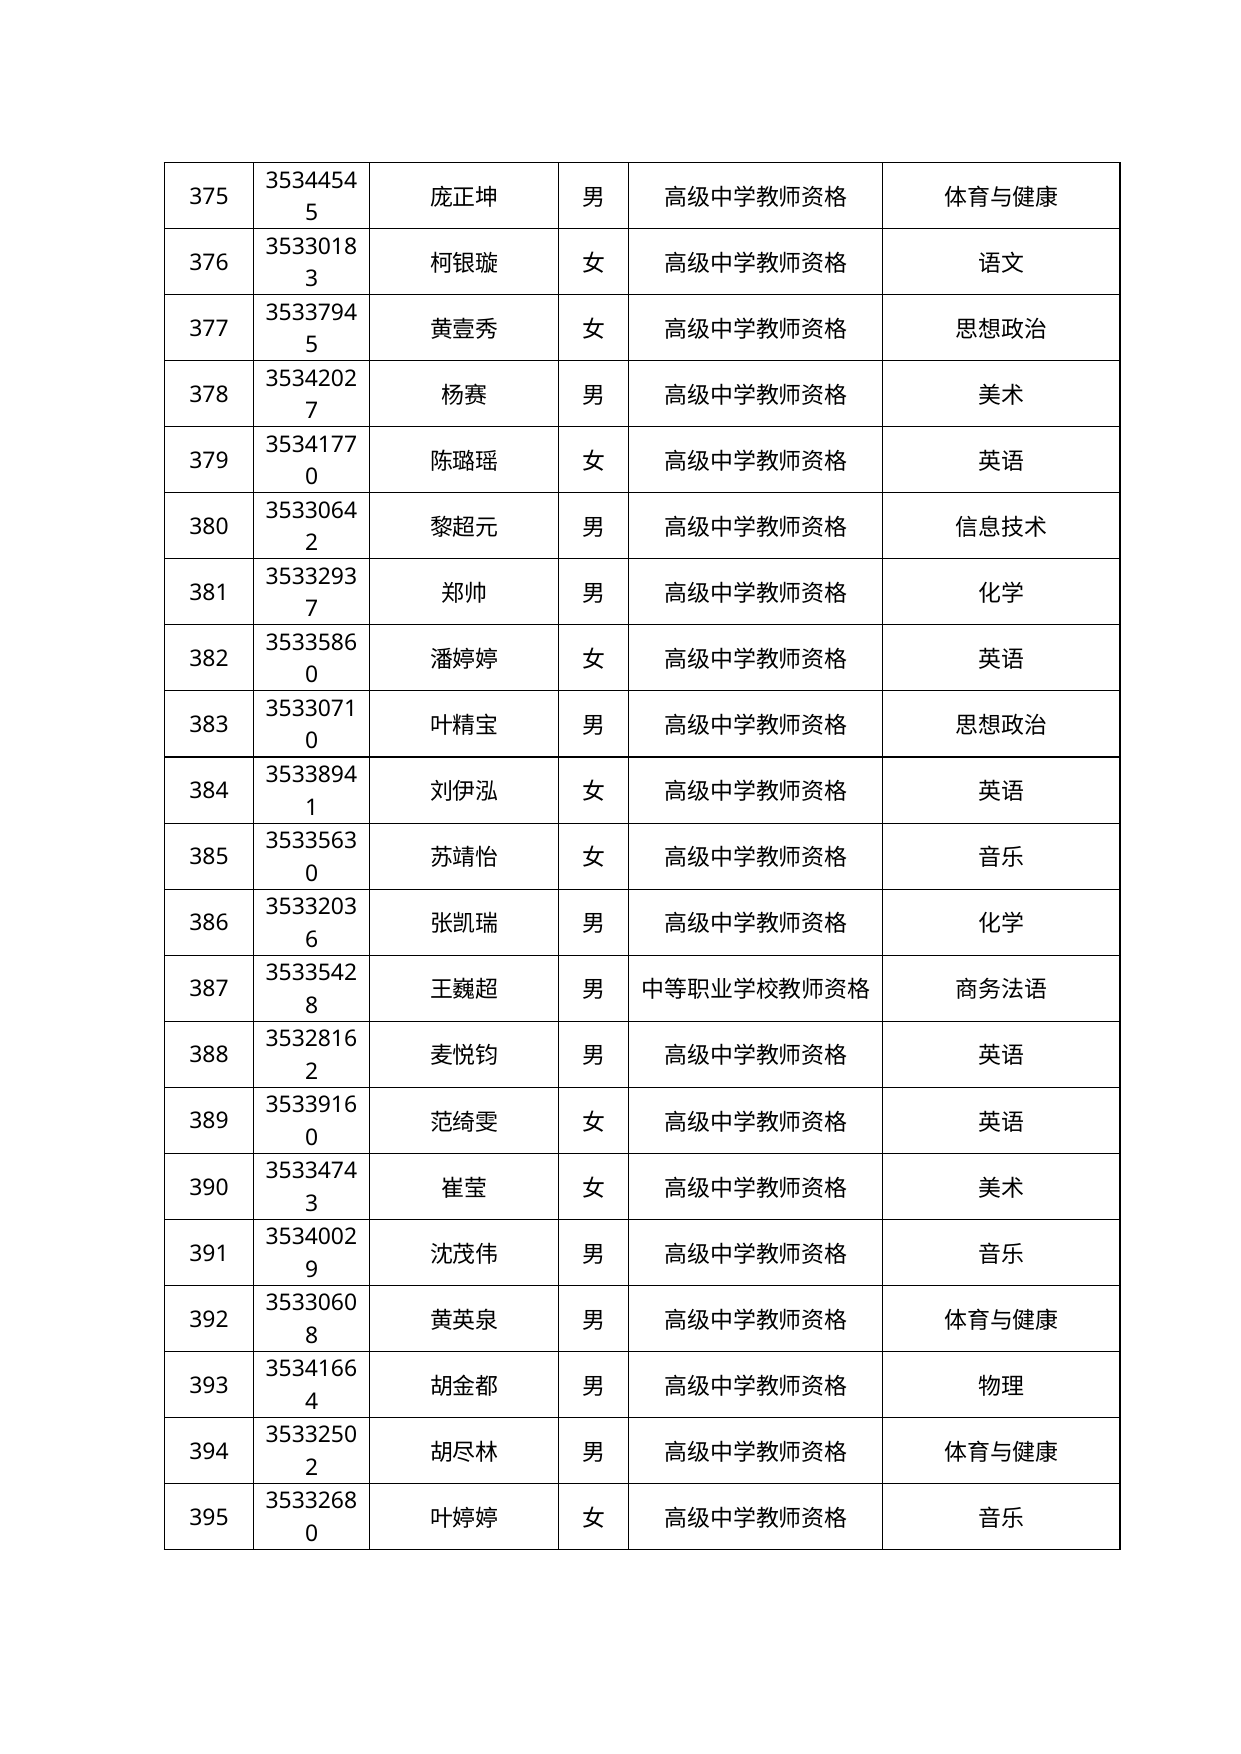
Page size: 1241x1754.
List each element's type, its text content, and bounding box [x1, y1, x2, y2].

table_cell 377 [165, 295, 253, 360]
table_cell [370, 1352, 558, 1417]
table_cell 35330642 [254, 493, 369, 558]
table_cell 女 [559, 625, 628, 690]
table_cell 383 [165, 691, 253, 756]
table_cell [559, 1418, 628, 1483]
table_cell 35335630 [254, 824, 369, 888]
table_cell 男 [559, 1286, 628, 1351]
table_cell 384 [165, 758, 253, 822]
table_cell 389 [165, 1088, 253, 1153]
table_cell 35337945 [254, 295, 369, 360]
table_cell 35328162 [254, 1022, 369, 1087]
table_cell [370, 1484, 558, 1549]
table_cell 男 [559, 361, 628, 426]
table_cell 王巍超 [370, 956, 558, 1021]
table_cell 化学 [883, 890, 1119, 954]
table_cell 387 [165, 956, 253, 1021]
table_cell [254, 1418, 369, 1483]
table_cell 中等职业学校教师资格 [629, 956, 882, 1021]
table_cell 英语 [883, 625, 1119, 690]
table_cell 35341770 [254, 427, 369, 492]
table_cell 英语 [883, 427, 1119, 492]
table_cell 音乐 [883, 824, 1119, 888]
table_cell 385 [165, 824, 253, 888]
table_cell 体育与健康 [883, 163, 1119, 228]
table_cell 英语 [883, 1022, 1119, 1087]
table_cell 高级中学教师资格 [629, 493, 882, 558]
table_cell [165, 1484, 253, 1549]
table_cell 思想政治 [883, 295, 1119, 360]
table_cell 高级中学教师资格 [629, 559, 882, 624]
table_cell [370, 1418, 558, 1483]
table_cell 英语 [883, 758, 1119, 822]
table_cell 378 [165, 361, 253, 426]
table_cell 高级中学教师资格 [629, 758, 882, 822]
table_cell 美术 [883, 1154, 1119, 1219]
table_cell 高级中学教师资格 [629, 824, 882, 888]
table_cell 高级中学教师资格 [629, 1088, 882, 1153]
table_cell 35340029 [254, 1220, 369, 1285]
table_cell 女 [559, 758, 628, 822]
table_cell 女 [559, 229, 628, 294]
table_cell 语文 [883, 229, 1119, 294]
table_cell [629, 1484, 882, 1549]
table_cell 386 [165, 890, 253, 954]
table_cell 男 [559, 1220, 628, 1285]
table_cell 391 [165, 1220, 253, 1285]
table_cell 35330710 [254, 691, 369, 756]
table_cell 叶精宝 [370, 691, 558, 756]
table_cell 375 [165, 163, 253, 228]
table_cell 高级中学教师资格 [629, 163, 882, 228]
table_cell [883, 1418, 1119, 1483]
table_cell 信息技术 [883, 493, 1119, 558]
table_cell 庞正坤 [370, 163, 558, 228]
table_cell 高级中学教师资格 [629, 1220, 882, 1285]
table_cell 张凯瑞 [370, 890, 558, 954]
table_cell 376 [165, 229, 253, 294]
table_cell 35344545 [254, 163, 369, 228]
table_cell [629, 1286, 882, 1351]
table_cell 382 [165, 625, 253, 690]
table_cell 高级中学教师资格 [629, 1154, 882, 1219]
table_cell 380 [165, 493, 253, 558]
table_cell 男 [559, 163, 628, 228]
table_cell 思想政治 [883, 691, 1119, 756]
table_cell 男 [559, 1022, 628, 1087]
table_cell 高级中学教师资格 [629, 295, 882, 360]
table_cell 郑帅 [370, 559, 558, 624]
table_cell 女 [559, 1154, 628, 1219]
table_cell 黄英泉 [370, 1286, 558, 1351]
table_cell 35335428 [254, 956, 369, 1021]
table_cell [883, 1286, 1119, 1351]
table_cell 杨赛 [370, 361, 558, 426]
table_cell 化学 [883, 559, 1119, 624]
table_cell 崔莹 [370, 1154, 558, 1219]
table_cell 379 [165, 427, 253, 492]
table_cell 麦悦钧 [370, 1022, 558, 1087]
table_cell 35339160 [254, 1088, 369, 1153]
table_cell 388 [165, 1022, 253, 1087]
table_cell 35330608 [254, 1286, 369, 1351]
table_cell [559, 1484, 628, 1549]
table_cell 高级中学教师资格 [629, 427, 882, 492]
table_cell 35335860 [254, 625, 369, 690]
table_cell 美术 [883, 361, 1119, 426]
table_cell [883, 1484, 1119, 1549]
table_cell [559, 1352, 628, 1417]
table_cell 苏靖怡 [370, 824, 558, 888]
table_cell 高级中学教师资格 [629, 1022, 882, 1087]
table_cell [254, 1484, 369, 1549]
table_cell 381 [165, 559, 253, 624]
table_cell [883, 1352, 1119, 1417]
table_cell 潘婷婷 [370, 625, 558, 690]
table_cell 高级中学教师资格 [629, 361, 882, 426]
table_cell 35332937 [254, 559, 369, 624]
table_cell 黎超元 [370, 493, 558, 558]
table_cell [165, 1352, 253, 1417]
table_cell 英语 [883, 1088, 1119, 1153]
table_cell 男 [559, 691, 628, 756]
table_cell 高级中学教师资格 [629, 625, 882, 690]
table_cell 刘伊泓 [370, 758, 558, 822]
table_cell 高级中学教师资格 [629, 691, 882, 756]
table_cell 男 [559, 890, 628, 954]
table_cell 高级中学教师资格 [629, 229, 882, 294]
table_cell 女 [559, 824, 628, 888]
table_cell 商务法语 [883, 956, 1119, 1021]
table_cell 男 [559, 493, 628, 558]
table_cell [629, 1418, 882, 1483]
table_cell 35334743 [254, 1154, 369, 1219]
table_cell 沈茂伟 [370, 1220, 558, 1285]
table_cell 35342027 [254, 361, 369, 426]
table_cell 陈璐瑶 [370, 427, 558, 492]
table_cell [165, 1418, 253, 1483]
table_cell 35332036 [254, 890, 369, 954]
table_cell 范绮雯 [370, 1088, 558, 1153]
table_cell 女 [559, 427, 628, 492]
table_cell 音乐 [883, 1220, 1119, 1285]
table_cell 柯银璇 [370, 229, 558, 294]
table_cell 35330183 [254, 229, 369, 294]
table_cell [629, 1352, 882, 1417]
table_cell 392 [165, 1286, 253, 1351]
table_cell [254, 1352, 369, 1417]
table_cell 35338941 [254, 758, 369, 822]
table_cell 黄壹秀 [370, 295, 558, 360]
table_cell 高级中学教师资格 [629, 890, 882, 954]
table_cell 女 [559, 1088, 628, 1153]
table_cell 女 [559, 295, 628, 360]
table_cell 390 [165, 1154, 253, 1219]
table_cell 男 [559, 956, 628, 1021]
table_cell 男 [559, 559, 628, 624]
